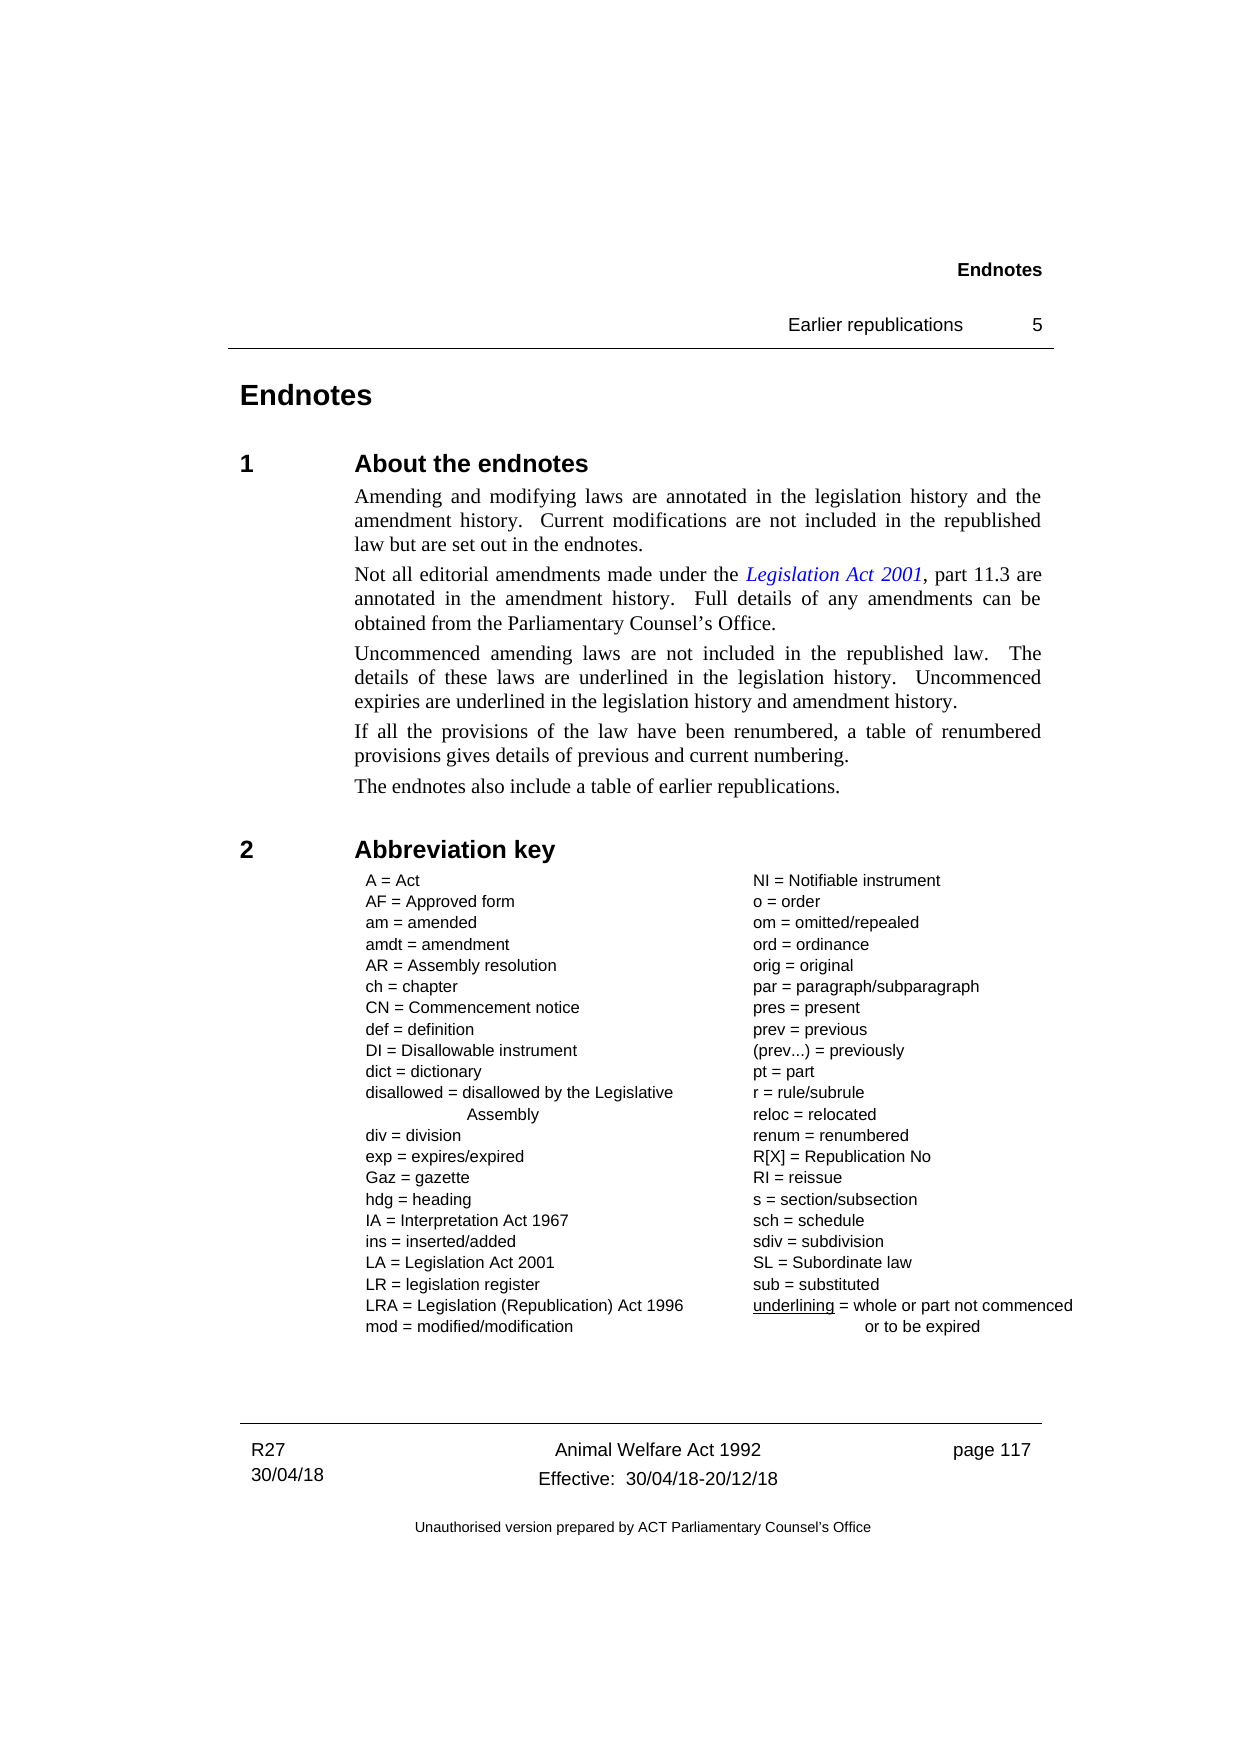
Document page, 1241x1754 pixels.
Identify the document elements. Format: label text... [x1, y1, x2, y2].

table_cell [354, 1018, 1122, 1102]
text If all the provisions of the law have been renumbered, a table of renumbered provisions gives details of previous and current numbering. [354, 719, 1042, 767]
text Amending and modifying laws are annotated in the legislation history and the amendment history. Current modifications are not included in the republished law but are set out in the endnotes. [354, 484, 1042, 556]
text 2 Abbreviation key [239, 835, 1042, 864]
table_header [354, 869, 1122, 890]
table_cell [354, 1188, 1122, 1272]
text Uncommenced amending laws are not included in the republished law. The details of these laws are underlined in the legislation history. Uncommenced expiries are underlined in the legislation history and amendment history. [354, 641, 1042, 713]
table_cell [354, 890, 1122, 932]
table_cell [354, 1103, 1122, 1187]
text 1 About the endnotes [239, 449, 1042, 478]
text Not all editorial amendments made under the Legislation Act 2001, part 11.3 are annotated in the amendment history. Full details of any amendments can be obtained from the Parliamentary Counsel’s Office. [354, 562, 1042, 634]
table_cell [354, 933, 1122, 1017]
text Endnotes [239, 378, 1042, 411]
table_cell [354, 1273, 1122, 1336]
text The endnotes also include a table of earlier republications. [354, 773, 1042, 798]
